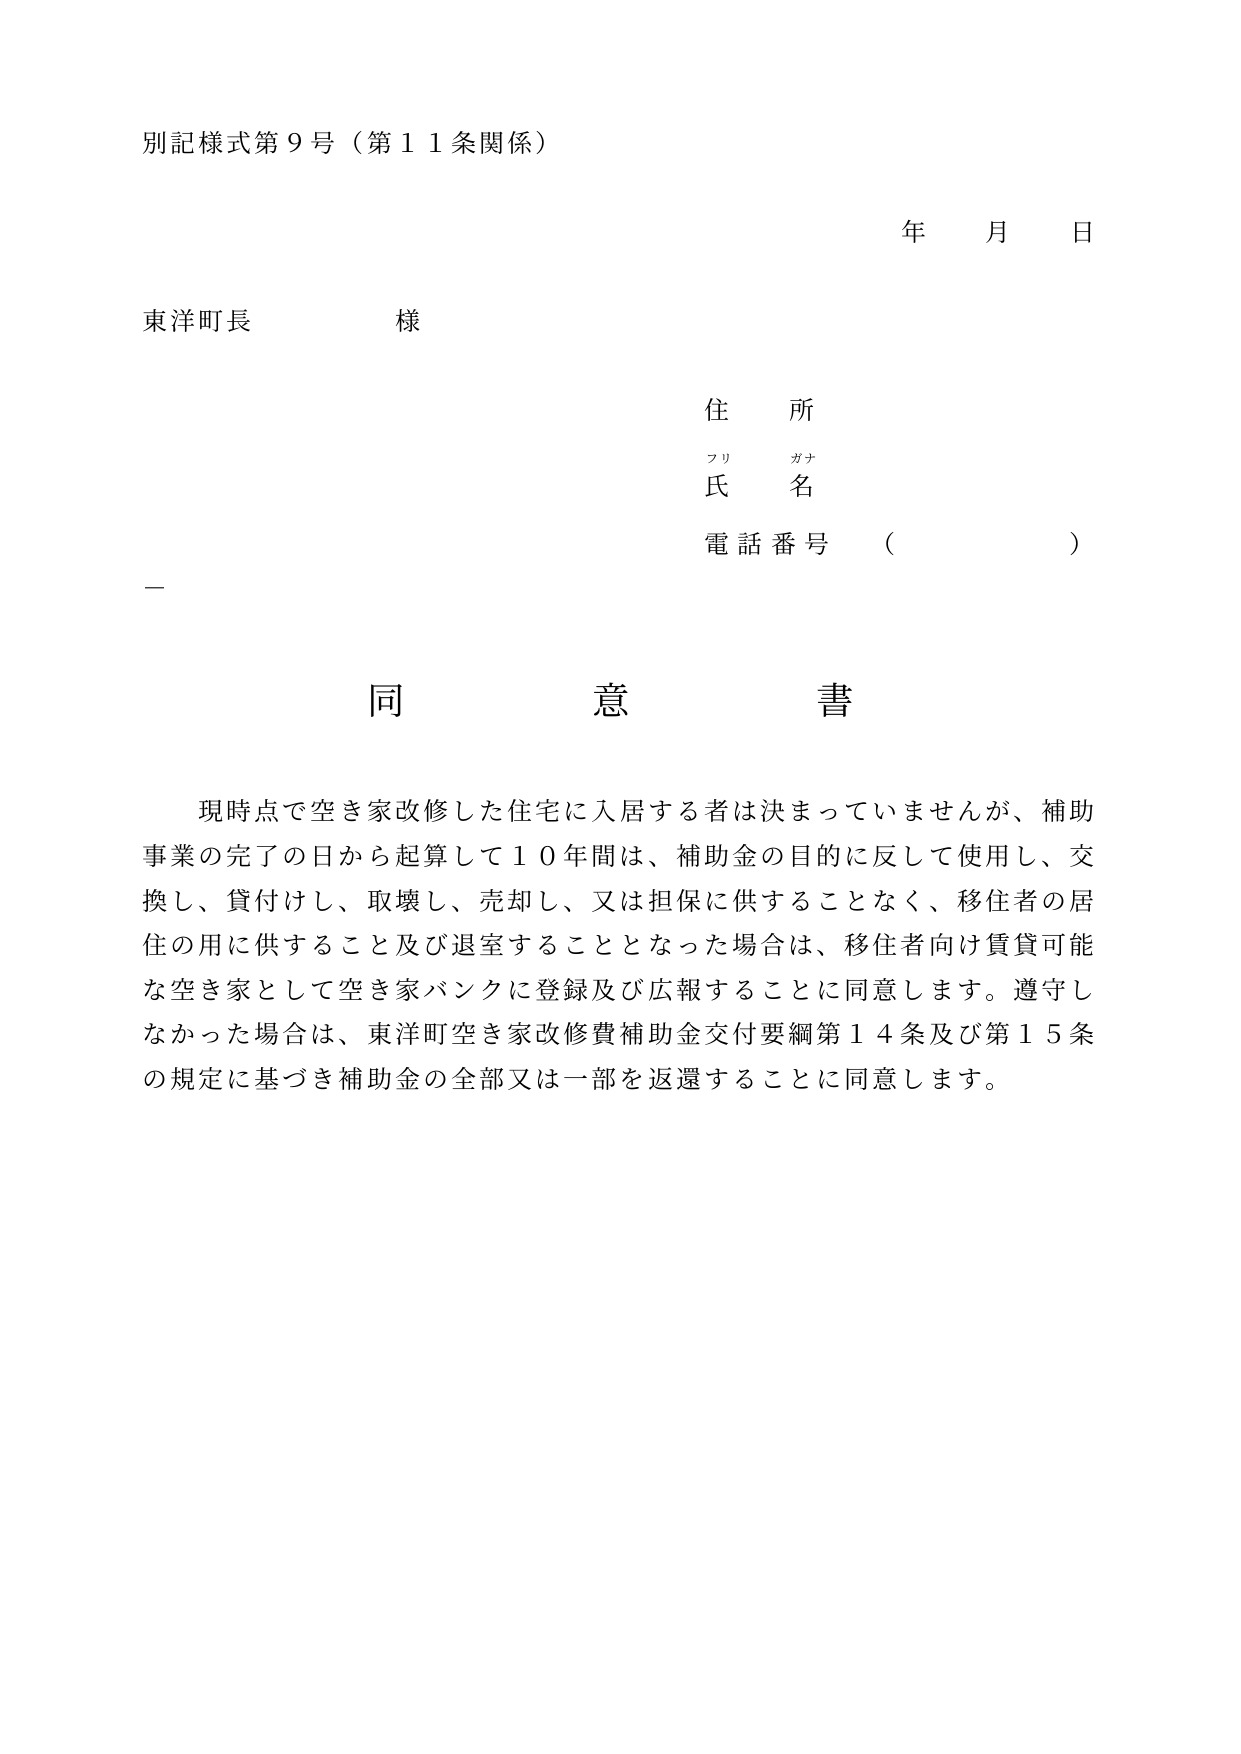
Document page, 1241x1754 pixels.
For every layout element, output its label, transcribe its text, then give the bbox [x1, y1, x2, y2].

text 年 月 日 [142, 208, 1098, 253]
text 住 所 [142, 387, 1098, 431]
text 別記様式第９号（第１１条関係） [142, 119, 1098, 164]
text 現時点で空き家改修した住宅に入居する者は決まっていませんが、補助事業の完了の日から起算して１０年間は、補助金の目的に反して使用し、交換し、貸付けし、取壊し、売却し、又は担保に供することなく、移住者の居住の用に供すること及び退室することとなった場合は、移住者向け賃貸可能な空き家として空き家バンクに登録及び広報することに同意します。遵守しなかった場合は、東洋町空き家改修費補助金交付要綱第１４条及び第１５条の規定に基づき補助金の全部又は一部を返還することに同意します。 [142, 788, 1098, 1100]
text 同 意 書 [142, 654, 1098, 743]
text 電話番号 （ ） － [142, 520, 1098, 609]
text 東洋町長 様 [142, 297, 1098, 342]
